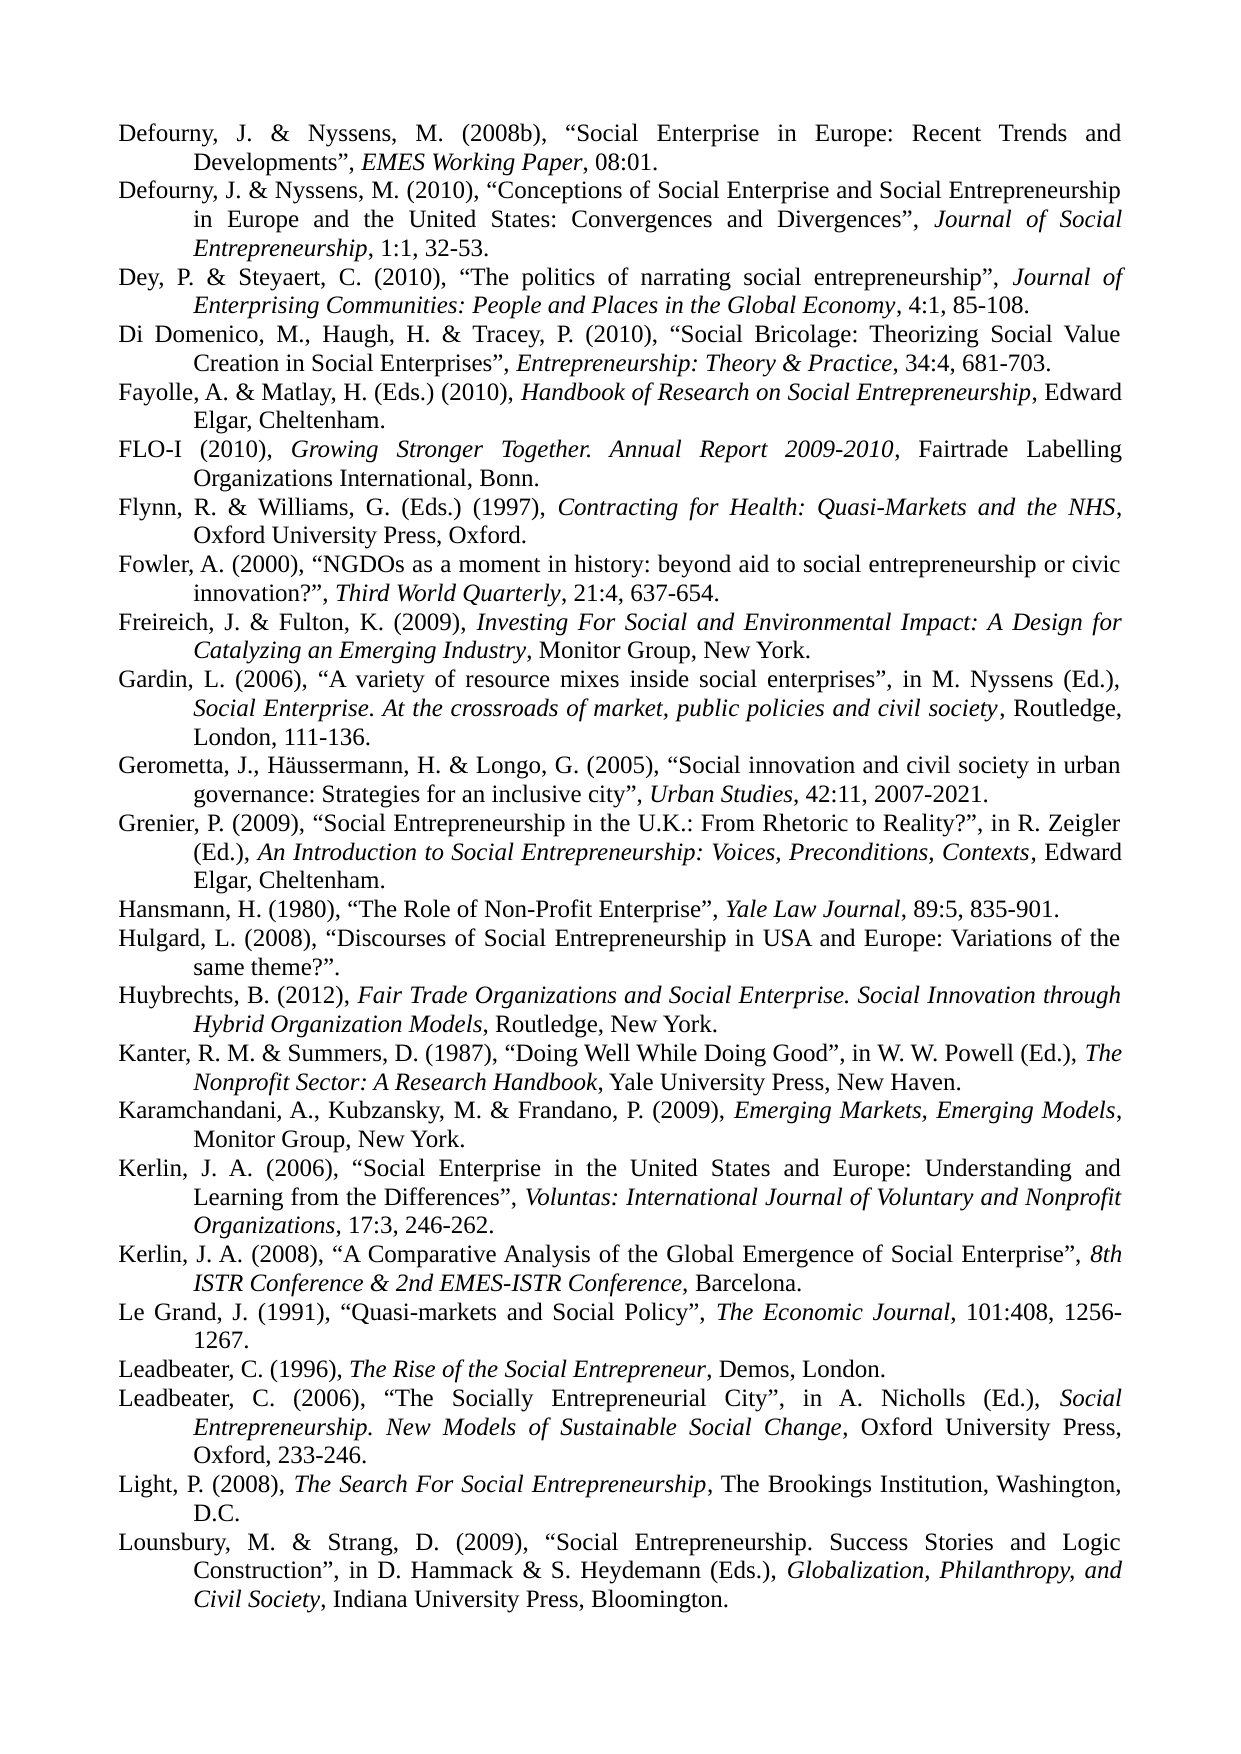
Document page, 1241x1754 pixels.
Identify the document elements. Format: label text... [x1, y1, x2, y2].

text Karamchandani, A., Kubzansky, M. & Frandano, P. (2009), Emerging Markets, Emerging Models, Monitor Group, New York. [118, 1096, 1122, 1153]
text Hulgard, L. (2008), “Discourses of Social Entrepreneurship in USA and Europe: Variations of the same theme?”. [118, 923, 1122, 981]
text Grenier, P. (2009), “Social Entrepreneurship in the U.K.: From Rhetoric to Reality?”, in R. Zeigler (Ed.), An Introduction to Social Entrepreneurship: Voices, Preconditions, Contexts, Edward Elgar, Cheltenham. [118, 808, 1122, 894]
text Lounsbury, M. & Strang, D. (2009), “Social Entrepreneurship. Success Stories and Logic Construction”, in D. Hammack & S. Heydemann (Eds.), Globalization, Philanthropy, and Civil Society, Indiana University Press, Bloomington. [118, 1527, 1122, 1613]
text Kerlin, J. A. (2008), “A Comparative Analysis of the Global Emergence of Social Enterprise”, 8th ISTR Conference & 2nd EMES-ISTR Conference, Barcelona. [118, 1239, 1122, 1297]
text Dey, P. & Steyaert, C. (2010), “The politics of narrating social entrepreneurship”, Journal of Enterprising Communities: People and Places in the Global Economy, 4:1, 85-108. [118, 262, 1122, 319]
text Huybrechts, B. (2012), Fair Trade Organizations and Social Enterprise. Social Innovation through Hybrid Organization Models, Routledge, New York. [118, 981, 1122, 1038]
text Fayolle, A. & Matlay, H. (Eds.) (2010), Handbook of Research on Social Entrepreneurship, Edward Elgar, Cheltenham. [118, 377, 1122, 434]
text Di Domenico, M., Haugh, H. & Tracey, P. (2010), “Social Bricolage: Theorizing Social Value Creation in Social Enterprises”, Entrepreneurship: Theory & Practice, 34:4, 681-703. [118, 319, 1122, 377]
text Kanter, R. M. & Summers, D. (1987), “Doing Well While Doing Good”, in W. W. Powell (Ed.), The Nonprofit Sector: A Research Handbook, Yale University Press, New Haven. [118, 1038, 1122, 1096]
text FLO-I (2010), Growing Stronger Together. Annual Report 2009-2010, Fairtrade Labelling Organizations International, Bonn. [118, 434, 1122, 492]
text Gardin, L. (2006), “A variety of resource mixes inside social enterprises”, in M. Nyssens (Ed.), Social Enterprise. At the crossroads of market, public policies and civil society, Routledge, London, 111-136. [118, 664, 1122, 751]
text Gerometta, J., Häussermann, H. & Longo, G. (2005), “Social innovation and civil society in urban governance: Strategies for an inclusive city”, Urban Studies, 42:11, 2007-2021. [118, 751, 1122, 808]
text Le Grand, J. (1991), “Quasi-markets and Social Policy”, The Economic Journal, 101:408, 1256-1267. [118, 1297, 1122, 1354]
text Freireich, J. & Fulton, K. (2009), Investing For Social and Environmental Impact: A Design for Catalyzing an Emerging Industry, Monitor Group, New York. [118, 607, 1122, 664]
text Hansmann, H. (1980), “The Role of Non-Profit Enterprise”, Yale Law Journal, 89:5, 835-901. [118, 894, 1122, 923]
text Leadbeater, C. (1996), The Rise of the Social Entrepreneur, Demos, London. [118, 1354, 1122, 1383]
text Leadbeater, C. (2006), “The Socially Entrepreneurial City”, in A. Nicholls (Ed.), Social Entrepreneurship. New Models of Sustainable Social Change, Oxford University Press, Oxford, 233-246. [118, 1383, 1122, 1469]
text Flynn, R. & Williams, G. (Eds.) (1997), Contracting for Health: Quasi-Markets and the NHS, Oxford University Press, Oxford. [118, 492, 1122, 549]
text Defourny, J. & Nyssens, M. (2010), “Conceptions of Social Enterprise and Social Entrepreneurship in Europe and the United States: Convergences and Divergences”, Journal of Social Entrepreneurship, 1:1, 32-53. [118, 176, 1122, 262]
text Defourny, J. & Nyssens, M. (2008b), “Social Enterprise in Europe: Recent Trends and Developments”, EMES Working Paper, 08:01. [118, 118, 1122, 176]
text Kerlin, J. A. (2006), “Social Enterprise in the United States and Europe: Understanding and Learning from the Differences”, Voluntas: International Journal of Voluntary and Nonprofit Organizations, 17:3, 246-262. [118, 1153, 1122, 1239]
text Light, P. (2008), The Search For Social Entrepreneurship, The Brookings Institution, Washington, D.C. [118, 1469, 1122, 1527]
text Fowler, A. (2000), “NGDOs as a moment in history: beyond aid to social entrepreneurship or civic innovation?”, Third World Quarterly, 21:4, 637-654. [118, 549, 1122, 607]
